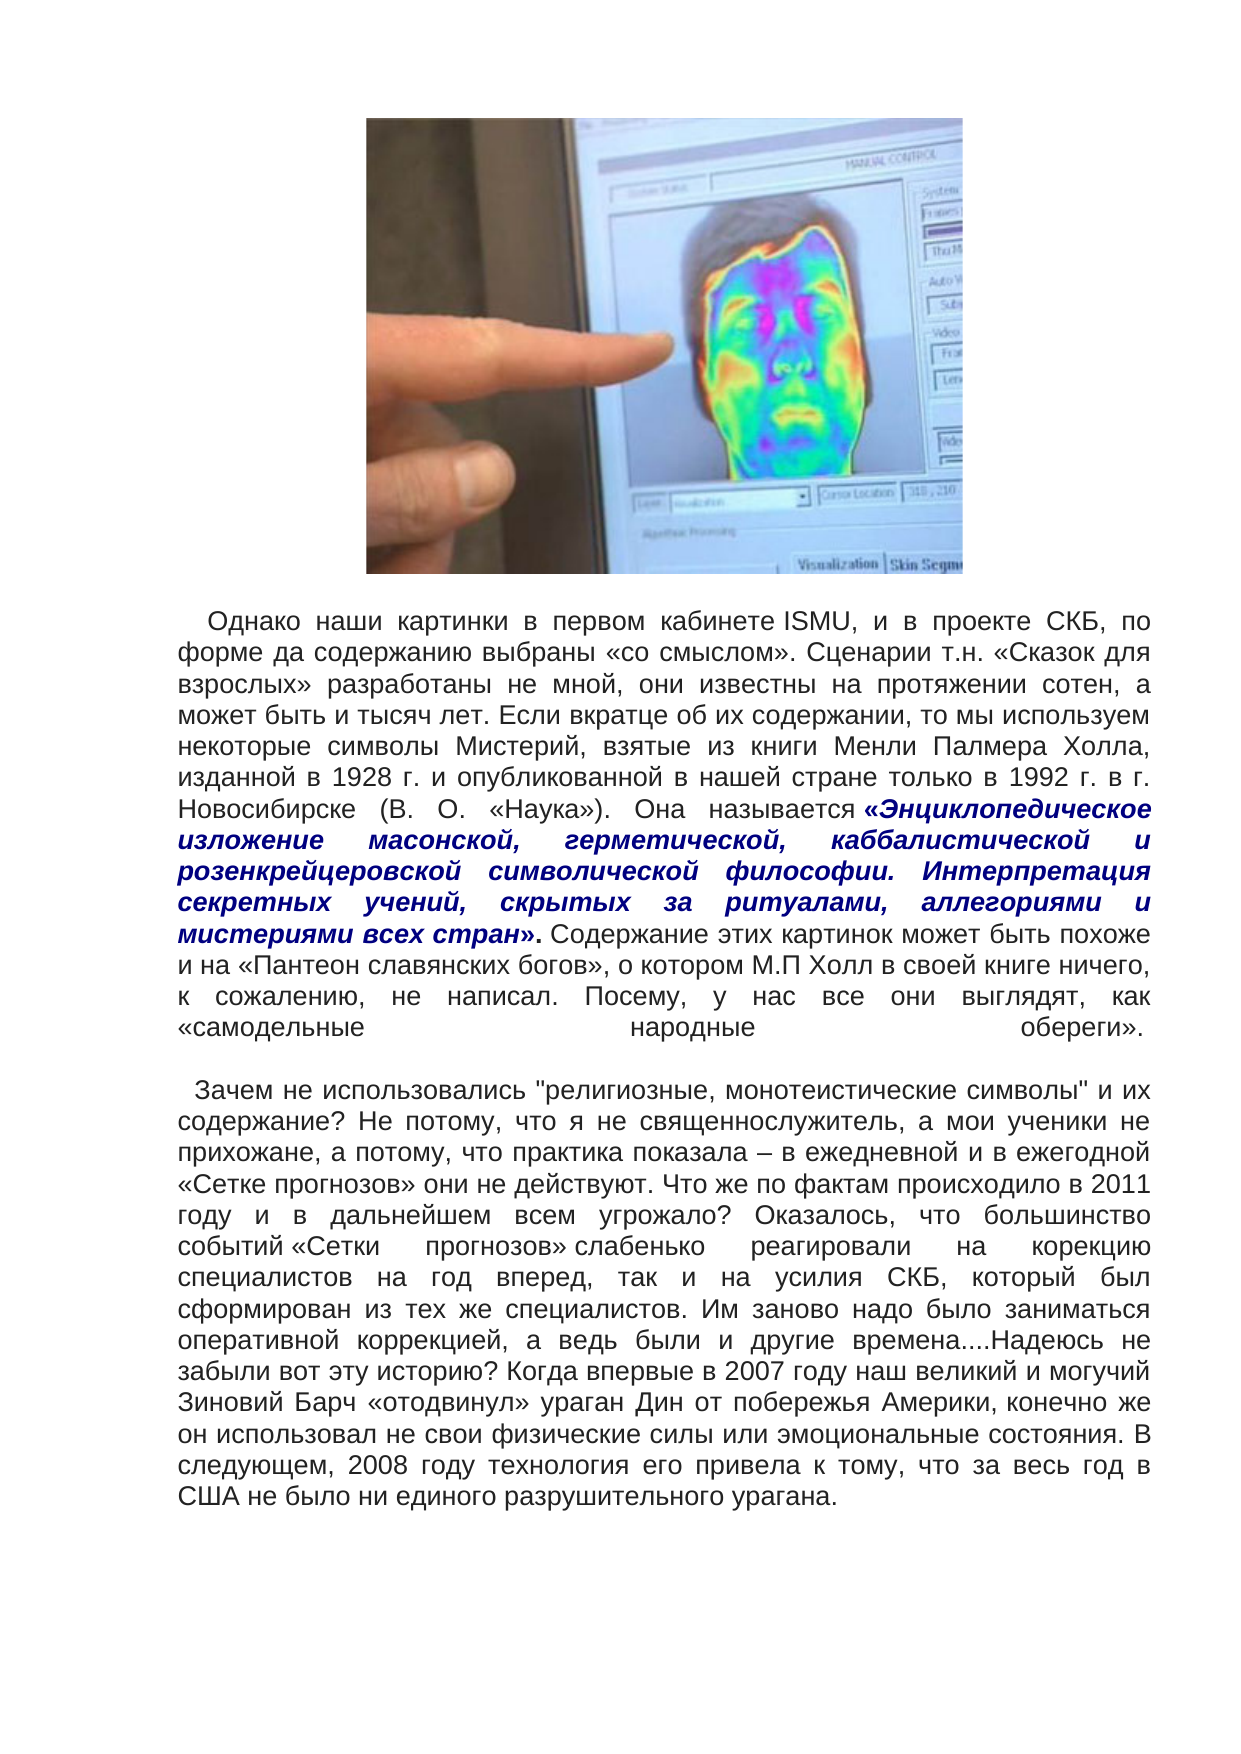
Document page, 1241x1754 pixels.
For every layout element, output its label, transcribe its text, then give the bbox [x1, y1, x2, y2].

picture [366, 118, 963, 574]
text Однако наши картинки в первом кабинете ISMU, и в проекте СКБ, по форме да содержанию выбраны «со смыслом». Сценарии т.н. «Сказок для взрослых» разработаны не мной, они известны на протяжении сотен, а может быть и тысяч лет. Если вкратце об их содержании, то мы используем некоторые символы Мистерий, взятые из книги Менли Палмера Холла, изданной в 1928 г. и опубликованной в нашей стране только в 1992 г. в г. Новосибирске (В. О. «Наука»). Она называется «Энциклопедическое изложение масонской, герметической, каббалистической и розенкрейцеровской символической философии. Интерпретация секретных учений, скрытых за ритуалами, аллегориями и мистериями всех стран». Содержание этих картинок может быть похоже и на «Пантеон славянских богов», о котором М.П Холл в своей книге ничего, к сожалению, не написал. Посему, у нас все они выглядят, как «самодельные народные обереги». Зачем не использовались "религиозные, монотеистические символы" и их содержание? Не потому, что я не священнослужитель, а мои ученики не прихожане, а потому, что практика показала – в ежедневной и в ежегодной «Сетке прогнозов» они не действуют. Что же по фактам происходило в 2011 году и в дальнейшем всем угрожало? Оказалось, что большинство событий «Сетки прогнозов» слабенько реагировали на корекцию специалистов на год вперед, так и на усилия СКБ, который был сформирован из тех же специалистов. Им заново надо было заниматься оперативной коррекцией, а ведь были и другие времена....Надеюсь не забыли вот эту историю? Когда впервые в 2007 году наш великий и могучий Зиновий Барч «отодвинул» ураган Дин от побережья Америки, конечно же он использовал не свои физические силы или эмоциональные состояния. В следующем, 2008 году технология его привела к тому, что за весь год в США не было ни единого разрушительного урагана. [177, 605, 1152, 1511]
